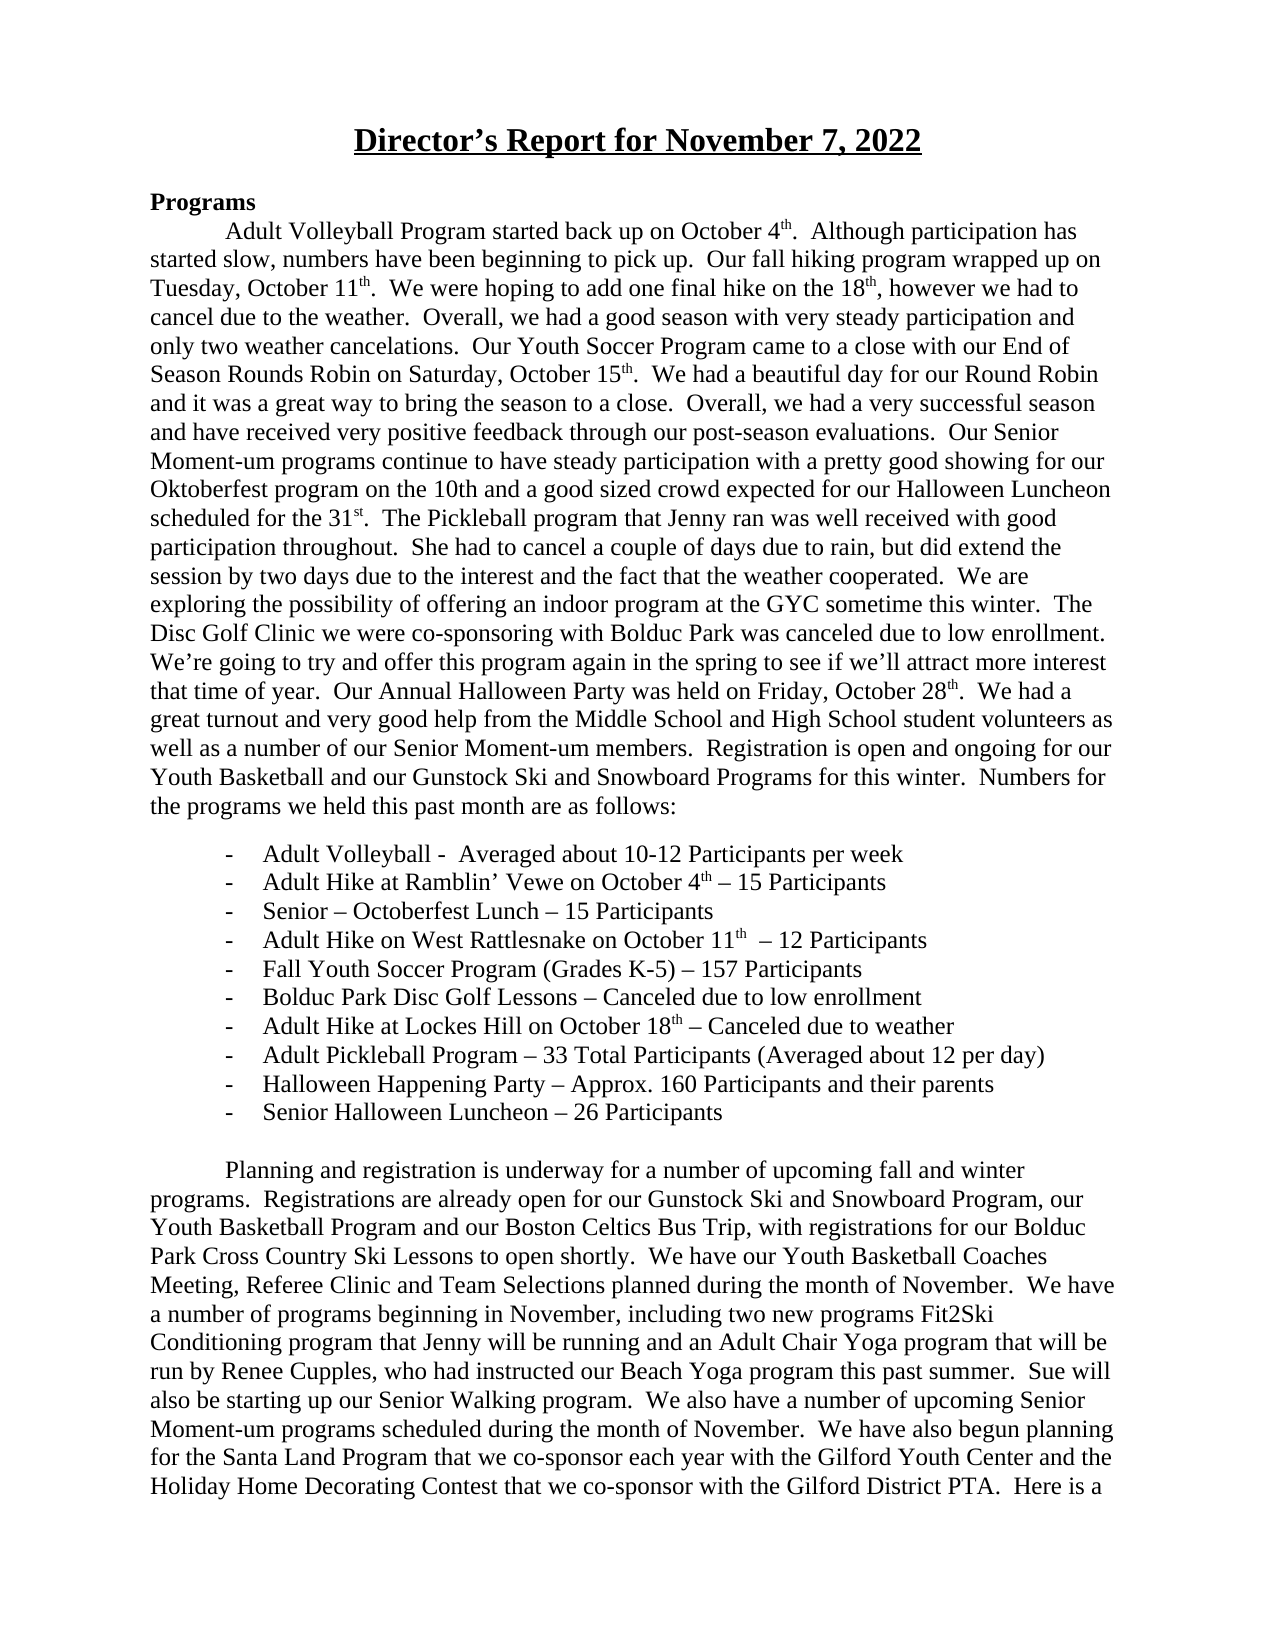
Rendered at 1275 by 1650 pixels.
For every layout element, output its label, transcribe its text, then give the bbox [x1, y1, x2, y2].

text Director’s Report for November 7, 2022 [150, 120, 1125, 158]
list Adult Hike at Ramblin’ Vewe on October 4th – 15 Participants [225, 867, 1125, 896]
list Adult Hike at Lockes Hill on October 18th – Canceled due to weather [225, 1011, 1125, 1040]
text Adult Volleyball Program started back up on October 4th. Although participation has started slow, numbers have been beginning to pick up. Our fall hiking program wrapped up on Tuesday, October 11th. We were hoping to add one final hike on the 18th, however we had to cancel due to the weather. Overall, we had a good season with very steady participation and only two weather cancelations. Our Youth Soccer Program came to a close with our End of Season Rounds Robin on Saturday, October 15th. We had a beautiful day for our Round Robin and it was a great way to bring the season to a close. Overall, we had a very successful season and have received very positive feedback through our post-season evaluations. Our Senior Moment-um programs continue to have steady participation with a pretty good showing for our Oktoberfest program on the 10th and a good sized crowd expected for our Halloween Luncheon scheduled for the 31st. The Pickleball program that Jenny ran was well received with good participation throughout. She had to cancel a couple of days due to rain, but did extend the session by two days due to the interest and the fact that the weather cooperated. We are exploring the possibility of offering an indoor program at the GYC sometime this winter. The Disc Golf Clinic we were co-sponsoring with Bolduc Park was canceled due to low enrollment. We’re going to try and offer this program again in the spring to see if we’ll attract more interest that time of year. Our Annual Halloween Party was held on Friday, October 28th. We had a great turnout and very good help from the Middle School and High School student volunteers as well as a number of our Senior Moment-um members. Registration is open and ongoing for our Youth Basketball and our Gunstock Ski and Snowboard Programs for this winter. Numbers for the programs we held this past month are as follows: [150, 216, 1125, 819]
list Adult Volleyball - Averaged about 10-12 Participants per week [225, 839, 1125, 867]
list Fall Youth Soccer Program (Grades K-5) – 157 Participants [225, 954, 1125, 982]
list Senior Halloween Luncheon – 26 Participants [225, 1097, 1125, 1126]
list Adult Pickleball Program – 33 Total Participants (Averaged about 12 per day) [225, 1040, 1125, 1069]
list Halloween Happening Party – Approx. 160 Participants and their parents [225, 1069, 1125, 1097]
list Bolduc Park Disc Golf Lessons – Canceled due to low enrollment [225, 982, 1125, 1011]
list Senior – Octoberfest Lunch – 15 Participants [225, 896, 1125, 925]
list Adult Hike on West Rattlesnake on October 11th – 12 Participants [225, 925, 1125, 954]
text Programs [150, 187, 1125, 216]
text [150, 1155, 1125, 1500]
